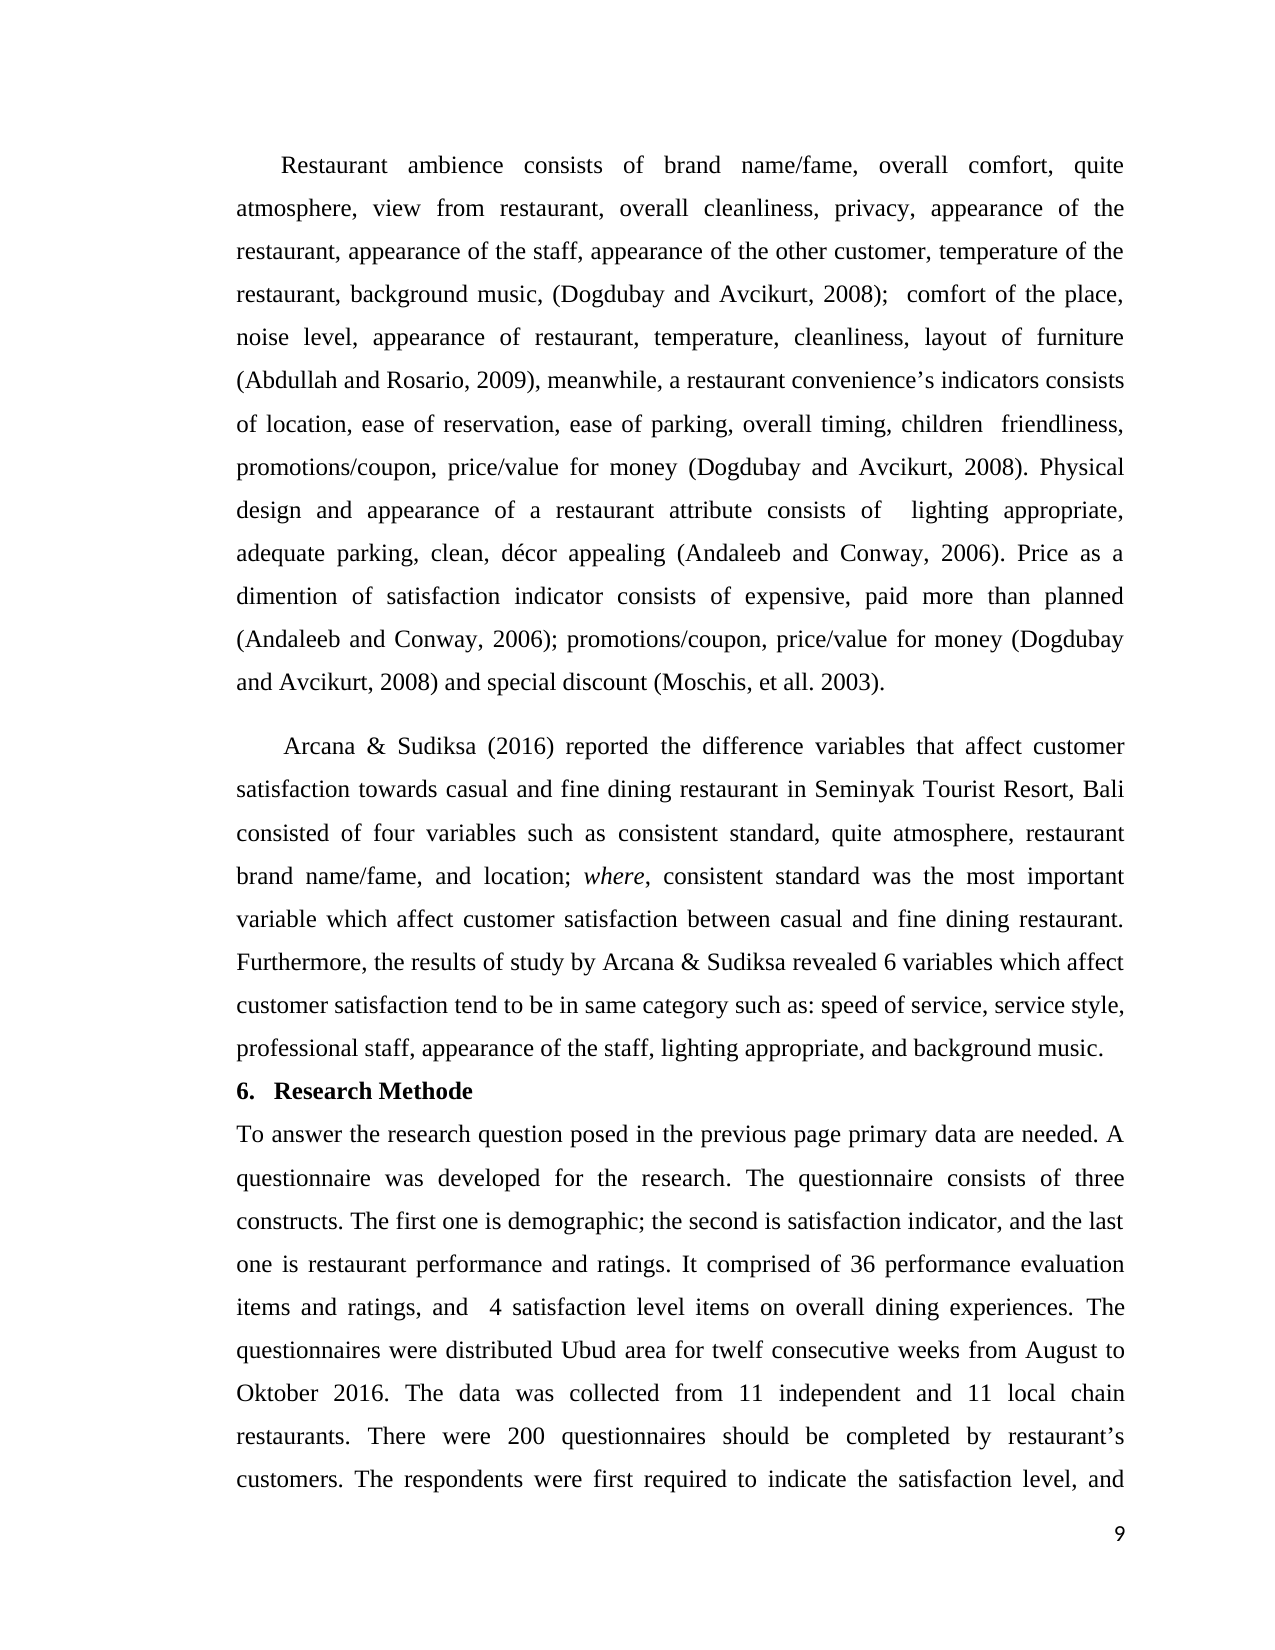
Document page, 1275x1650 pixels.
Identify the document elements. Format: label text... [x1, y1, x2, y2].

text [236, 1119, 1125, 1493]
text Arcana & Sudiksa (2016) reported the difference variables that affect customer satisfaction towards casual and fine dining restaurant in Seminyak Tourist Resort, Bali consisted of four variables such as consistent standard, quite atmosphere, restaurant brand name/fame, and location; where, consistent standard was the most important variable which affect customer satisfaction between casual and fine dining restaurant. Furthermore, the results of study by Arcana & Sudiksa revealed 6 variables which affect customer satisfaction tend to be in same category such as: speed of service, service style, professional staff, appearance of the staff, lighting appropriate, and background music. [236, 731, 1125, 1062]
list Research Methode [236, 1076, 1125, 1105]
text Restaurant ambience consists of brand name/fame, overall comfort, quite atmosphere, view from restaurant, overall cleanliness, privacy, appearance of the restaurant, appearance of the staff, appearance of the other customer, temperature of the restaurant, background music, (Dogdubay and Avcikurt, 2008); comfort of the place, noise level, appearance of restaurant, temperature, cleanliness, layout of furniture (Abdullah and Rosario, 2009), meanwhile, a restaurant convenience’s indicators consists of location, ease of reservation, ease of parking, overall timing, children friendliness, promotions/coupon, price/value for money (Dogdubay and Avcikurt, 2008). Physical design and appearance of a restaurant attribute consists of lighting appropriate, adequate parking, clean, décor appealing (Andaleeb and Conway, 2006). Price as a dimention of satisfaction indicator consists of expensive, paid more than planned (Andaleeb and Conway, 2006); promotions/coupon, price/value for money (Dogdubay and Avcikurt, 2008) and special discount (Moschis, et all. 2003). [236, 150, 1125, 696]
